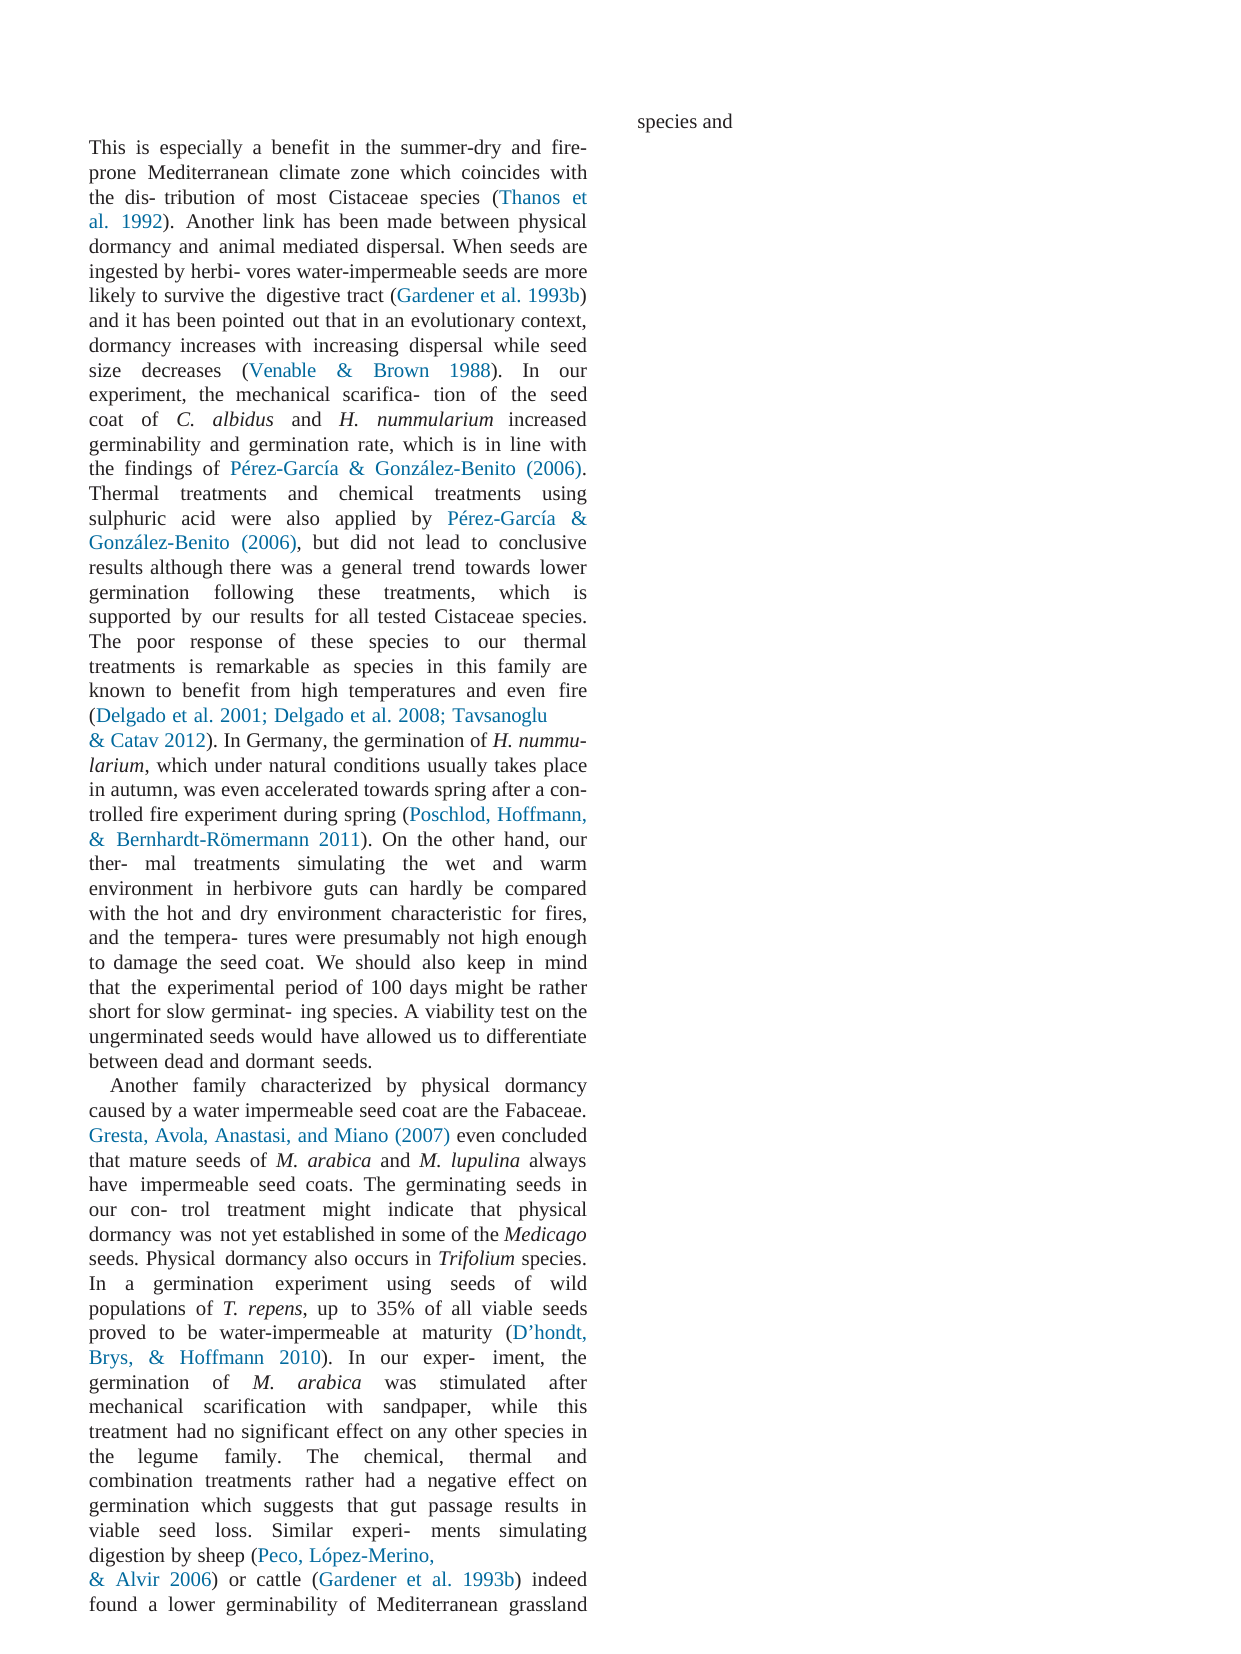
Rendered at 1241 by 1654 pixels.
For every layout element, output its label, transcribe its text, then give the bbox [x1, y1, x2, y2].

text & Alvir 2006) or cattle (Gardener et al. 1993b) indeed found a lower germinability of Mediterranean grassland species and [637, 109, 1148, 133]
text & Catav 2012). In Germany, the germination of H. nummu- larium, which under natural conditions usually takes place in autumn, was even accelerated towards spring after a con- trolled fire experiment during spring (Poschlod, Hoffmann, & Bernhardt-Römermann 2011). On the other hand, our ther- mal treatments simulating the wet and warm environment in herbivore guts can hardly be compared with the hot and dry environment characteristic for fires, and the tempera- tures were presumably not high enough to damage the seed coat. We should also keep in mind that the experimental period of 100 days might be rather short for slow germinat- ing species. A viability test on the ungerminated seeds would have allowed us to differentiate between dead and dormant seeds. [89, 728, 587, 1073]
text & Alvir 2006) or cattle (Gardener et al. 1993b) indeed found a lower germinability of Mediterranean grassland species and [89, 1567, 587, 1616]
text Another family characterized by physical dormancy caused by a water impermeable seed coat are the Fabaceae. Gresta, Avola, Anastasi, and Miano (2007) even concluded that mature seeds of M. arabica and M. lupulina always have impermeable seed coats. The germinating seeds in our con- trol treatment might indicate that physical dormancy was not yet established in some of the Medicago seeds. Physical dormancy also occurs in Trifolium species. In a germination experiment using seeds of wild populations of T. repens, up to 35% of all viable seeds proved to be water-impermeable at maturity (D’hondt, Brys, & Hoffmann 2010). In our exper- iment, the germination of M. arabica was stimulated after mechanical scarification with sandpaper, while this treatment had no significant effect on any other species in the legume family. The chemical, thermal and combination treatments rather had a negative effect on germination which suggests that gut passage results in viable seed loss. Similar experi- ments simulating digestion by sheep (Peco, López-Merino, [89, 1073, 587, 1567]
text This is especially a benefit in the summer-dry and fire-prone Mediterranean climate zone which coincides with the dis- tribution of most Cistaceae species (Thanos et al. 1992). Another link has been made between physical dormancy and animal mediated dispersal. When seeds are ingested by herbi- vores water-impermeable seeds are more likely to survive the digestive tract (Gardener et al. 1993b) and it has been pointed out that in an evolutionary context, dormancy increases with increasing dispersal while seed size decreases (Venable & Brown 1988). In our experiment, the mechanical scarifica- tion of the seed coat of C. albidus and H. nummularium increased germinability and germination rate, which is in line with the findings of Pérez-García & González-Benito (2006). Thermal treatments and chemical treatments using sulphuric acid were also applied by Pérez-García & González-Benito (2006), but did not lead to conclusive results although there was a general trend towards lower germination following these treatments, which is supported by our results for all tested Cistaceae species. The poor response of these species to our thermal treatments is remarkable as species in this family are known to benefit from high temperatures and even fire (Delgado et al. 2001; Delgado et al. 2008; Tavsanoglu [89, 135, 587, 727]
